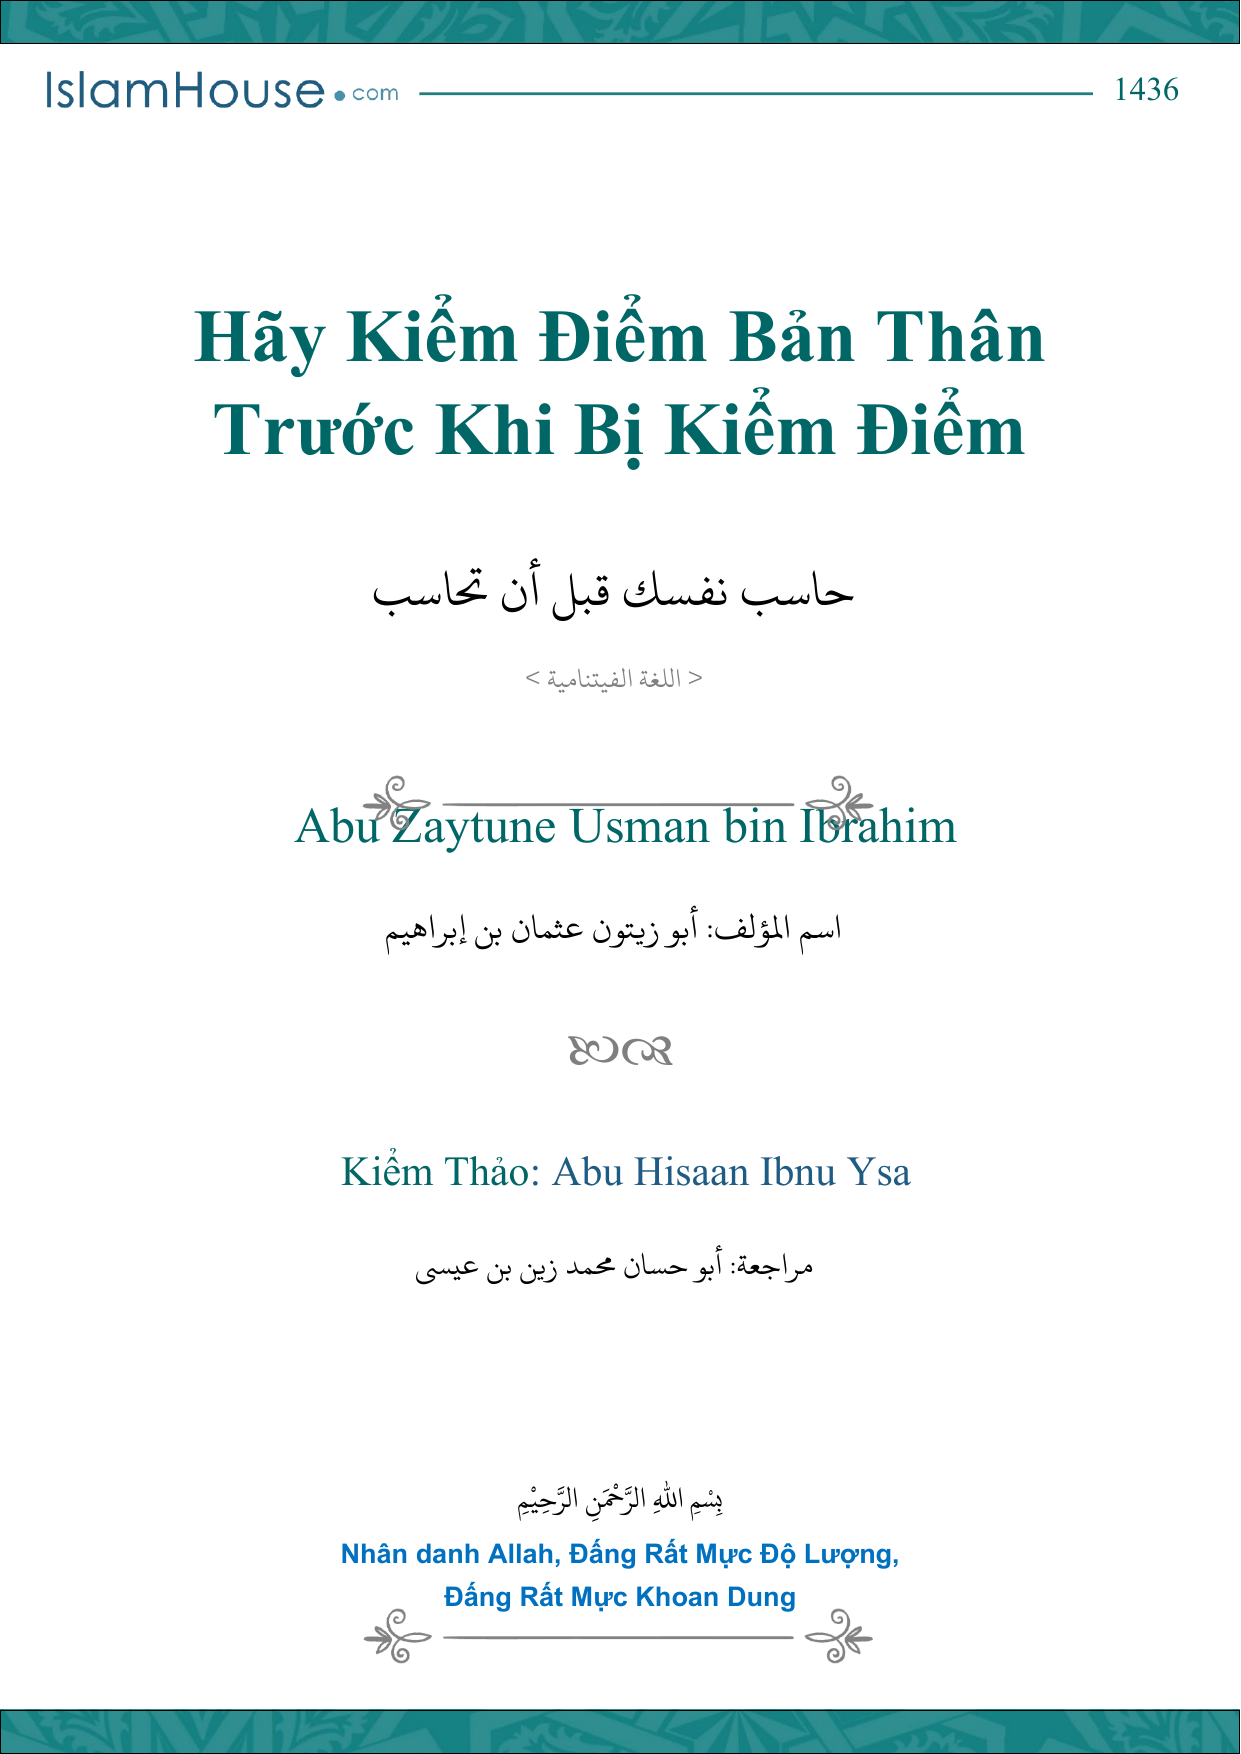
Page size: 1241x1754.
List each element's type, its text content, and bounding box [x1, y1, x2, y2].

text Hãy Kiểm Điểm Bản Thân Trước Khi Bị Kiểm Điểm [148, 291, 1092, 471]
text اسم المؤلف: أبو زيتون عثمان بن إبراهيم [148, 896, 1092, 959]
picture [34, 64, 1106, 117]
text بِسْمِ اللهِ الرَّحْمَنِ الرَّحِيْمِ [148, 1473, 1092, 1525]
text < اللغة الفيتنامية > [148, 655, 1092, 704]
text حاسب نفسك قبل أن تحاسب [148, 544, 1092, 636]
picture [1, 1711, 1239, 1753]
picture [1, 1, 1239, 43]
text Abu Zaytune Usman bin Ibrahim [148, 796, 1092, 854]
text Nhân danh Allah, Đấng Rất Mực Độ Lượng, [148, 1538, 1092, 1569]
text مراجعة: أبو حسان محمد زين بن عيسى [148, 1237, 1092, 1293]
text Kiểm Thảo: Abu Hisaan Ibnu Ysa [148, 1147, 1092, 1194]
text Đấng Rất Mực Khoan Dung [148, 1581, 1092, 1613]
